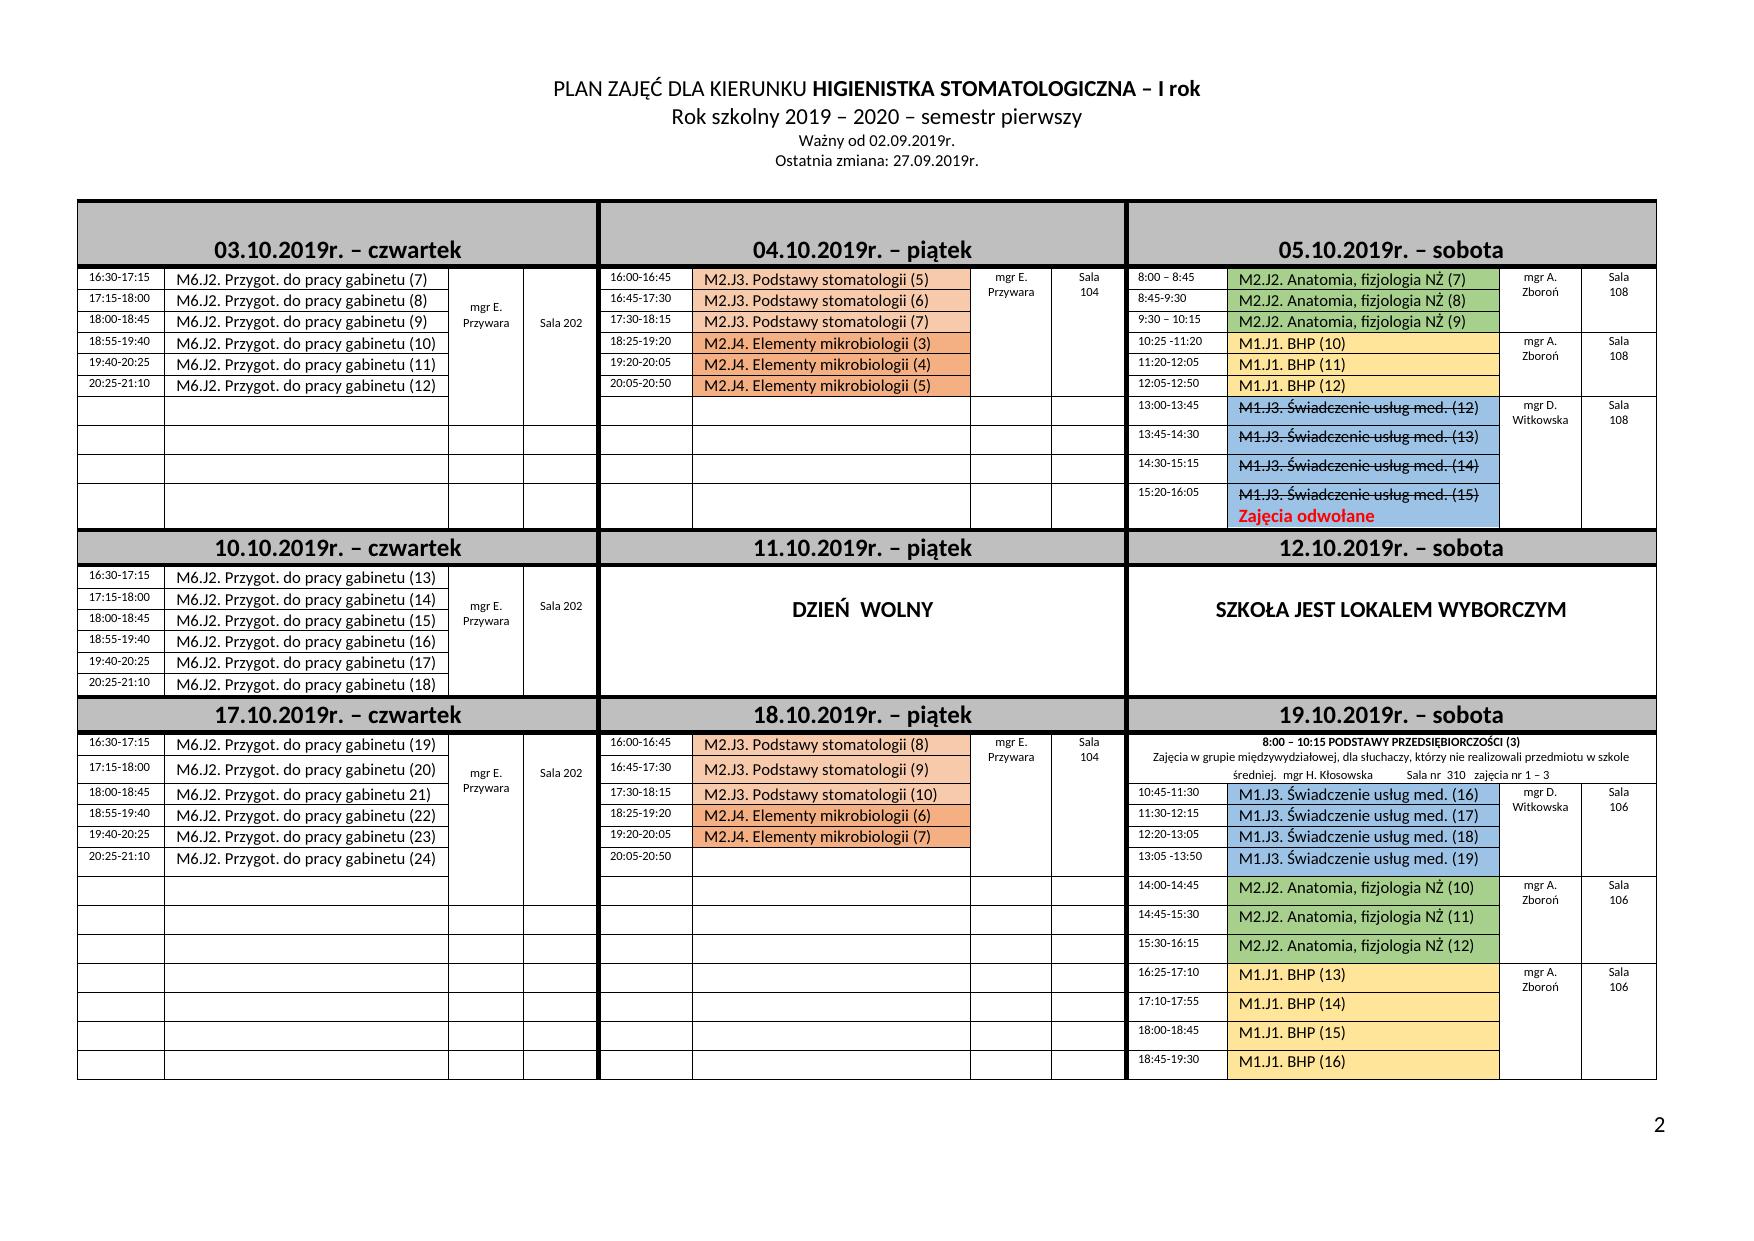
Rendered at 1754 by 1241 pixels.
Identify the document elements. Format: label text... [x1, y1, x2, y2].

table_cell M1.J1. BHP (16) [1228, 1051, 1499, 1079]
table_cell M6.J2. Przygot. do pracy gabinetu (16) [165, 631, 448, 652]
table_cell [449, 1051, 523, 1079]
table_cell [1052, 1022, 1124, 1050]
table_cell [971, 906, 1051, 934]
table_cell 12:20-13:05 [1129, 827, 1227, 847]
table_cell [449, 484, 523, 527]
table_cell 18:00-18:45 [78, 610, 164, 630]
table_cell M2.J2. Anatomia, fizjologia NŻ (7) [1228, 269, 1499, 289]
table_cell mgr A. Zboroń [1500, 333, 1581, 396]
table_cell 19:40-20:25 [78, 653, 164, 673]
table_cell [78, 964, 164, 992]
table_cell 18:00-18:45 [78, 784, 164, 804]
table_cell 20:25-21:10 [78, 674, 164, 694]
table_cell [1052, 964, 1124, 992]
table_cell 16:30-17:15 [78, 735, 164, 755]
table_cell [524, 1051, 596, 1079]
table_cell M1.J3. Świadczenie usług med. (19) [1228, 848, 1499, 876]
table_cell 14:00-14:45 [1129, 877, 1227, 905]
table_cell [971, 484, 1051, 527]
table_cell 8:00 – 10:15 PODSTAWY PRZEDSIĘBIORCZOŚCI (3) Zajęcia w grupie międzywydziałowej, dla słuchaczy, którzy nie realizowali przedmiotu w szkole średniej. mgr H. Kłosowska Sala nr 310 zajęcia nr 1 – 3 [1129, 735, 1656, 783]
table_cell [971, 1051, 1051, 1079]
table_cell [1052, 426, 1124, 454]
table_cell [524, 455, 596, 483]
table_cell [524, 935, 596, 963]
table_cell [524, 964, 596, 992]
table_cell [693, 848, 970, 876]
table_cell M1.J1. BHP (10) [1228, 333, 1499, 353]
table_cell 19:40-20:25 [78, 354, 164, 375]
table_cell 17:10-17:55 [1129, 993, 1227, 1021]
table_cell [601, 1022, 692, 1050]
table_cell M6.J2. Przygot. do pracy gabinetu (14) [165, 589, 448, 609]
table_cell M2.J3. Podstawy stomatologii (9) [693, 756, 970, 783]
table_cell [693, 455, 970, 483]
table_cell 18:55-19:40 [78, 631, 164, 652]
table_cell M2.J2. Anatomia, fizjologia NŻ (10) [1228, 877, 1499, 905]
table_cell mgr E. Przywara [449, 567, 523, 694]
table_cell Sala 202 [524, 269, 596, 425]
table_cell [971, 935, 1051, 963]
table_cell Sala 104 [1052, 269, 1124, 396]
table_cell M1.J1. BHP (11) [1228, 354, 1499, 375]
table_cell mgr A. Zboroń [1500, 964, 1581, 1079]
table_cell Sala 202 [524, 735, 596, 905]
table_cell M6.J2. Przygot. do pracy gabinetu (19) [165, 735, 448, 755]
table_cell M6.J2. Przygot. do pracy gabinetu (12) [165, 376, 448, 396]
table_cell M2.J4. Elementy mikrobiologii (7) [693, 827, 970, 847]
table_cell Sala 106 [1582, 877, 1656, 963]
table_cell [524, 1022, 596, 1050]
table_cell 18:45-19:30 [1129, 1051, 1227, 1079]
table_cell 11:30-12:15 [1129, 805, 1227, 826]
table_cell [449, 1022, 523, 1050]
table_cell 17:30-18:15 [601, 784, 692, 804]
table_cell 16:30-17:15 [78, 567, 164, 588]
table_cell [449, 426, 523, 454]
table_cell [1052, 877, 1124, 905]
table_cell Sala 106 [1582, 784, 1656, 876]
table_cell M1.J3. Świadczenie usług med. (17) [1228, 805, 1499, 826]
table_cell M2.J4. Elementy mikrobiologii (5) [693, 376, 970, 396]
table_cell 17.10.2019r. – czwartek [78, 699, 596, 730]
table_cell [601, 1051, 692, 1079]
table_cell [693, 397, 970, 425]
table_cell [693, 1051, 970, 1079]
table_cell mgr D. Witkowska [1500, 397, 1581, 527]
table_cell 13:05 -13:50 [1129, 848, 1227, 876]
table_cell M6.J2. Przygot. do pracy gabinetu (22) [165, 805, 448, 826]
table_cell [165, 964, 448, 992]
table_cell 19:20-20:05 [601, 827, 692, 847]
table_cell [601, 484, 692, 527]
table_cell [601, 426, 692, 454]
table_cell [449, 455, 523, 483]
table_cell M2.J3. Podstawy stomatologii (6) [693, 290, 970, 311]
table_cell [165, 877, 448, 905]
table_cell [693, 426, 970, 454]
table_cell [1052, 993, 1124, 1021]
table_cell M2.J3. Podstawy stomatologii (10) [693, 784, 970, 804]
table_cell [165, 455, 448, 483]
table_cell [693, 1022, 970, 1050]
table_cell Sala 104 [1052, 735, 1124, 876]
table_cell 20:05-20:50 [601, 848, 692, 876]
table_cell [524, 484, 596, 527]
table_cell [524, 906, 596, 934]
table_cell M2.J3. Podstawy stomatologii (8) [693, 735, 970, 755]
table_cell 19:20-20:05 [601, 354, 692, 375]
table_cell Sala 106 [1582, 964, 1656, 1079]
table_cell [601, 877, 692, 905]
table_cell M6.J2. Przygot. do pracy gabinetu (17) [165, 653, 448, 673]
table_cell [78, 877, 164, 905]
table_cell 04.10.2019r. – piątek [601, 203, 1124, 264]
table_cell [1052, 455, 1124, 483]
table_cell M2.J4. Elementy mikrobiologii (3) [693, 333, 970, 353]
table_cell [971, 993, 1051, 1021]
table_cell [601, 964, 692, 992]
table_cell M6.J2. Przygot. do pracy gabinetu (20) [165, 756, 448, 783]
table_cell [165, 1022, 448, 1050]
table_cell 13:45-14:30 [1129, 426, 1227, 454]
table_cell M1.J3. Świadczenie usług med. (15) Zajęcia odwołane [1228, 484, 1499, 527]
table_cell [165, 935, 448, 963]
table_cell M6.J2. Przygot. do pracy gabinetu (15) [165, 610, 448, 630]
table_cell 18:55-19:40 [78, 333, 164, 353]
table_cell M2.J2. Anatomia, fizjologia NŻ (11) [1228, 906, 1499, 934]
table_cell M6.J2. Przygot. do pracy gabinetu (10) [165, 333, 448, 353]
table_cell 18:00-18:45 [1129, 1022, 1227, 1050]
table_cell [693, 877, 970, 905]
table_cell 10.10.2019r. – czwartek [78, 532, 596, 563]
table_cell Sala 108 [1582, 333, 1656, 396]
table_cell 18:00-18:45 [78, 312, 164, 332]
table_cell M6.J2. Przygot. do pracy gabinetu (23) [165, 827, 448, 847]
table_cell [78, 484, 164, 527]
table_cell M2.J3. Podstawy stomatologii (5) [693, 269, 970, 289]
table_cell M2.J2. Anatomia, fizjologia NŻ (12) [1228, 935, 1499, 963]
table_cell [165, 484, 448, 527]
table_cell 16:45-17:30 [601, 756, 692, 783]
table_cell M6.J2. Przygot. do pracy gabinetu (8) [165, 290, 448, 311]
table_cell 20:25-21:10 [78, 376, 164, 396]
table_cell 10:25 -11:20 [1129, 333, 1227, 353]
table_cell [971, 1022, 1051, 1050]
table_cell [165, 1051, 448, 1079]
table_cell 11.10.2019r. – piątek [601, 532, 1124, 563]
table_cell [78, 397, 164, 425]
table_cell [449, 935, 523, 963]
table_cell 8:45-9:30 [1129, 290, 1227, 311]
table_cell [1052, 906, 1124, 934]
table_cell [165, 426, 448, 454]
table_cell 18:25-19:20 [601, 333, 692, 353]
table_cell [78, 993, 164, 1021]
table_cell M2.J3. Podstawy stomatologii (7) [693, 312, 970, 332]
table_cell 03.10.2019r. – czwartek [78, 203, 596, 264]
table_cell 20:25-21:10 [78, 848, 164, 876]
table_cell M1.J3. Świadczenie usług med. (12) [1228, 397, 1499, 425]
table_cell 05.10.2019r. – sobota [1129, 203, 1656, 264]
table_cell Sala 108 [1582, 397, 1656, 527]
table_cell [601, 993, 692, 1021]
table_cell M6.J2. Przygot. do pracy gabinetu (24) [165, 848, 448, 876]
table_cell M6.J2. Przygot. do pracy gabinetu 21) [165, 784, 448, 804]
table_cell 11:20-12:05 [1129, 354, 1227, 375]
table_cell [693, 484, 970, 527]
table_cell M2.J2. Anatomia, fizjologia NŻ (8) [1228, 290, 1499, 311]
table_cell 18:55-19:40 [78, 805, 164, 826]
table_cell 13:00-13:45 [1129, 397, 1227, 425]
table_cell M1.J1. BHP (13) [1228, 964, 1499, 992]
table_cell 16:30-17:15 [78, 269, 164, 289]
table_cell [78, 906, 164, 934]
table_cell 16:00-16:45 [601, 735, 692, 755]
table_cell 17:15-18:00 [78, 756, 164, 783]
table_cell [693, 993, 970, 1021]
table_cell [971, 455, 1051, 483]
table_cell 14:30-15:15 [1129, 455, 1227, 483]
table_cell M2.J4. Elementy mikrobiologii (4) [693, 354, 970, 375]
table_cell 15:20-16:05 [1129, 484, 1227, 527]
table_cell [693, 935, 970, 963]
table_cell [524, 993, 596, 1021]
table_cell mgr A. Zboroń [1500, 269, 1581, 332]
table_cell 16:00-16:45 [601, 269, 692, 289]
table_cell M6.J2. Przygot. do pracy gabinetu (11) [165, 354, 448, 375]
table_cell [971, 877, 1051, 905]
table_cell 14:45-15:30 [1129, 906, 1227, 934]
table_cell mgr D. Witkowska [1500, 784, 1581, 876]
table_cell M6.J2. Przygot. do pracy gabinetu (13) [165, 567, 448, 588]
table_cell [78, 426, 164, 454]
table_cell M1.J3. Świadczenie usług med. (16) [1228, 784, 1499, 804]
table_cell M6.J2. Przygot. do pracy gabinetu (7) [165, 269, 448, 289]
table_cell 10:45-11:30 [1129, 784, 1227, 804]
table_cell [165, 906, 448, 934]
table_cell mgr E. Przywara [971, 269, 1051, 396]
table_cell M2.J2. Anatomia, fizjologia NŻ (9) [1228, 312, 1499, 332]
table_cell [449, 993, 523, 1021]
table_cell mgr E. Przywara [971, 735, 1051, 876]
table_cell [524, 426, 596, 454]
table_cell 17:15-18:00 [78, 290, 164, 311]
table_cell [78, 1051, 164, 1079]
table_cell [601, 906, 692, 934]
table_cell SZKOŁA JEST LOKALEM WYBORCZYM [1129, 567, 1656, 694]
table_cell [971, 397, 1051, 425]
table_cell M6.J2. Przygot. do pracy gabinetu (9) [165, 312, 448, 332]
table_cell [165, 397, 448, 425]
table_cell [601, 455, 692, 483]
table_cell M1.J3. Świadczenie usług med. (14) [1228, 455, 1499, 483]
table_cell [693, 964, 970, 992]
table_cell 18:25-19:20 [601, 805, 692, 826]
table_cell [78, 935, 164, 963]
table_cell [165, 993, 448, 1021]
table_cell [1052, 935, 1124, 963]
table_cell 8:00 – 8:45 [1129, 269, 1227, 289]
table_cell M6.J2. Przygot. do pracy gabinetu (18) [165, 674, 448, 694]
table_cell [78, 1022, 164, 1050]
table_cell [449, 906, 523, 934]
table_cell 19.10.2019r. – sobota [1129, 699, 1656, 730]
table_cell [971, 964, 1051, 992]
table_cell 19:40-20:25 [78, 827, 164, 847]
table_cell M1.J3. Świadczenie usług med. (18) [1228, 827, 1499, 847]
table_cell 20:05-20:50 [601, 376, 692, 396]
table_cell M1.J1. BHP (12) [1228, 376, 1499, 396]
table_cell [1052, 1051, 1124, 1079]
table_cell Sala 202 [524, 567, 596, 694]
table_cell M1.J1. BHP (15) [1228, 1022, 1499, 1050]
table_cell mgr E. Przywara [449, 269, 523, 425]
table_cell 17:15-18:00 [78, 589, 164, 609]
table_cell Sala 108 [1582, 269, 1656, 332]
table_cell [1052, 397, 1124, 425]
table_cell 9:30 – 10:15 [1129, 312, 1227, 332]
table_cell [78, 455, 164, 483]
table_cell mgr A. Zboroń [1500, 877, 1581, 963]
table_cell DZIEŃ WOLNY [601, 567, 1124, 694]
table_cell M1.J3. Świadczenie usług med. (13) [1228, 426, 1499, 454]
table_cell 17:30-18:15 [601, 312, 692, 332]
table_cell 16:45-17:30 [601, 290, 692, 311]
table_cell [971, 426, 1051, 454]
table_cell mgr E. Przywara [449, 735, 523, 905]
table_cell [1052, 484, 1124, 527]
table_cell M2.J4. Elementy mikrobiologii (6) [693, 805, 970, 826]
table_cell 15:30-16:15 [1129, 935, 1227, 963]
table_cell [601, 397, 692, 425]
table_cell 18.10.2019r. – piątek [601, 699, 1124, 730]
table_cell [601, 935, 692, 963]
table_cell [693, 906, 970, 934]
table_cell 12.10.2019r. – sobota [1129, 532, 1656, 563]
table_cell [449, 964, 523, 992]
table_cell M1.J1. BHP (14) [1228, 993, 1499, 1021]
table_cell 16:25-17:10 [1129, 964, 1227, 992]
table_cell 12:05-12:50 [1129, 376, 1227, 396]
